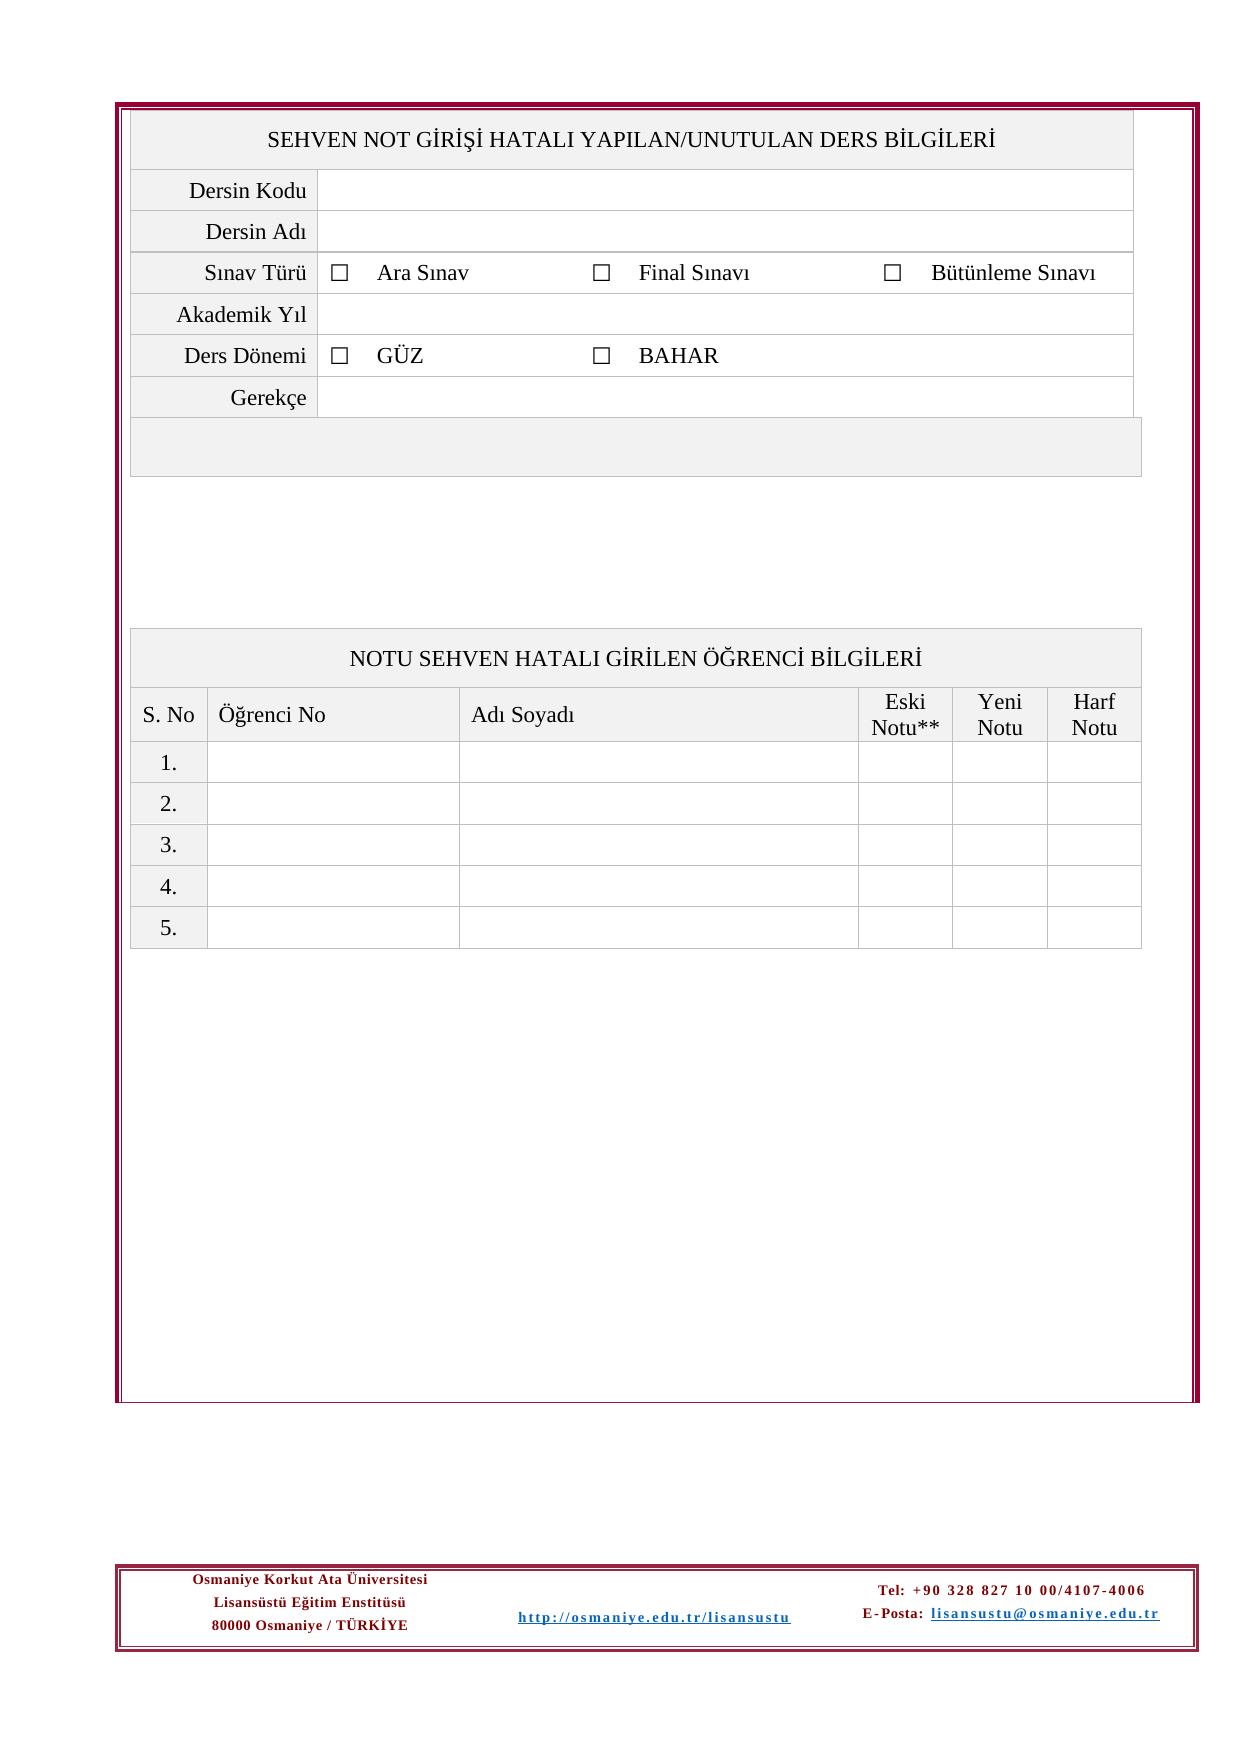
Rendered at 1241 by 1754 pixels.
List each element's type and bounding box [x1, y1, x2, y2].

table_header [122, 110, 1192, 1402]
